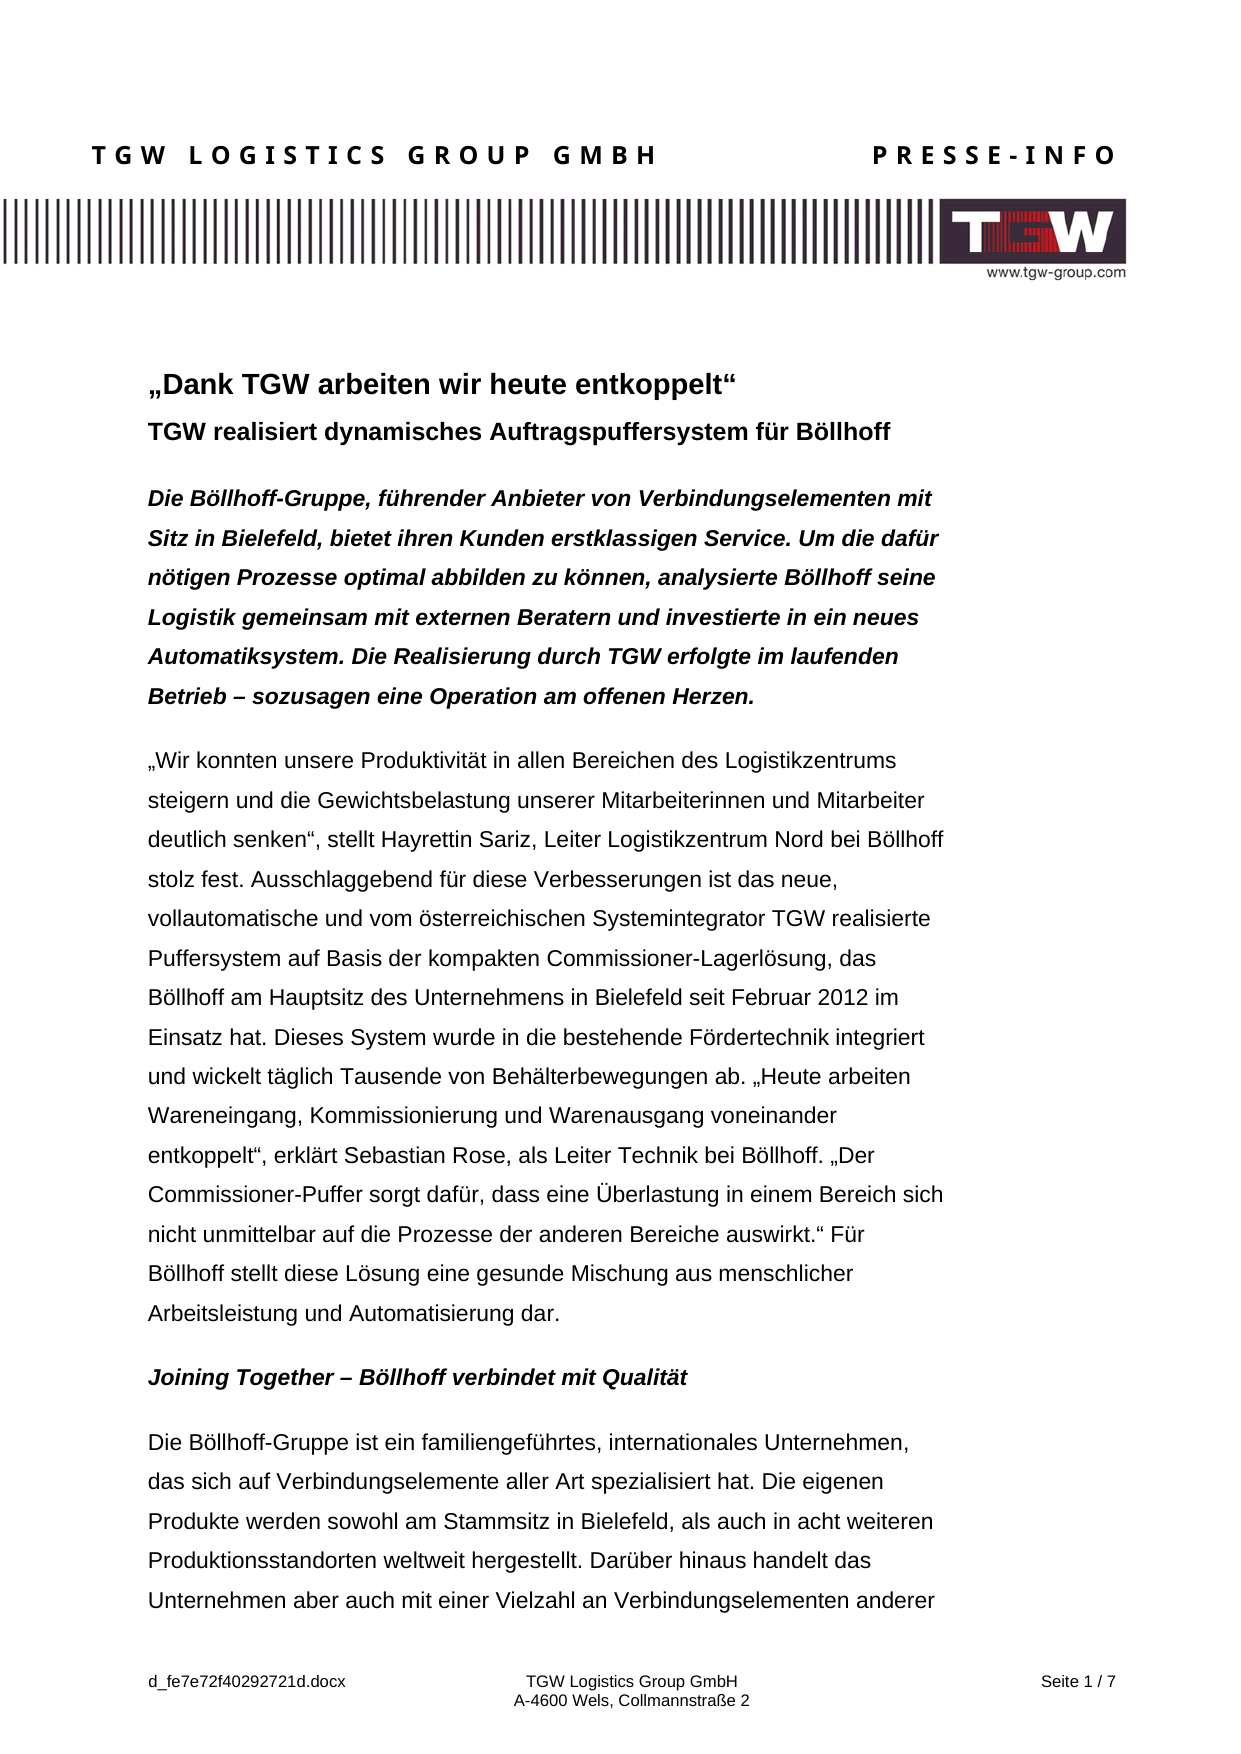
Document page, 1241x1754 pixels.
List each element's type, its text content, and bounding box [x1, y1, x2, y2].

picture [0, 196, 1128, 281]
subtitle „Dank TGW arbeiten wir heute entkoppelt“ [148, 367, 945, 400]
text „Wir konnten unsere Produktivität in allen Bereichen des Logistikzentrums steigern und die Gewichtsbelastung unserer Mitarbeiterinnen und Mitarbeiter deutlich senken“, stellt Hayrettin Sariz, Leiter Logistikzentrum Nord bei Böllhoff stolz fest. Ausschlaggebend für diese Verbesserungen ist das neue, vollautomatische und vom österreichischen Systemintegrator TGW realisierte Puffersystem auf Basis der kompakten Commissioner-Lagerlösung, das Böllhoff am Hauptsitz des Unternehmens in Bielefeld seit Februar 2012 im Einsatz hat. Dieses System wurde in die bestehende Fördertechnik integriert und wickelt täglich Tausende von Behälterbewegungen ab. „Heute arbeiten Wareneingang, Kommissionierung und Warenausgang voneinander entkoppelt“, erklärt Sebastian Rose, als Leiter Technik bei Böllhoff. „Der Commissioner-Puffer sorgt dafür, dass eine Überlastung in einem Bereich sich nicht unmittelbar auf die Prozesse der anderen Bereiche auswirkt.“ Für Böllhoff stellt diese Lösung eine gesunde Mischung aus menschlicher Arbeitsleistung und Automatisierung dar. [148, 747, 945, 1326]
subtitle TGW realisiert dynamisches Auftragspuffersystem für Böllhoff [148, 417, 945, 446]
text Joining Together – Böllhoff verbindet mit Qualität [148, 1364, 945, 1391]
subtitle Die Böllhoff-Gruppe, führender Anbieter von Verbindungselementen mit Sitz in Bielefeld, bietet ihren Kunden erstklassigen Service. Um die dafür nötigen Prozesse optimal abbilden zu können, analysierte Böllhoff seine Logistik gemeinsam mit externen Beratern und investierte in ein neues Automatiksystem. Die Realisierung durch TGW erfolgte im laufenden Betrieb – sozusagen eine Operation am offenen Herzen. [148, 485, 945, 709]
